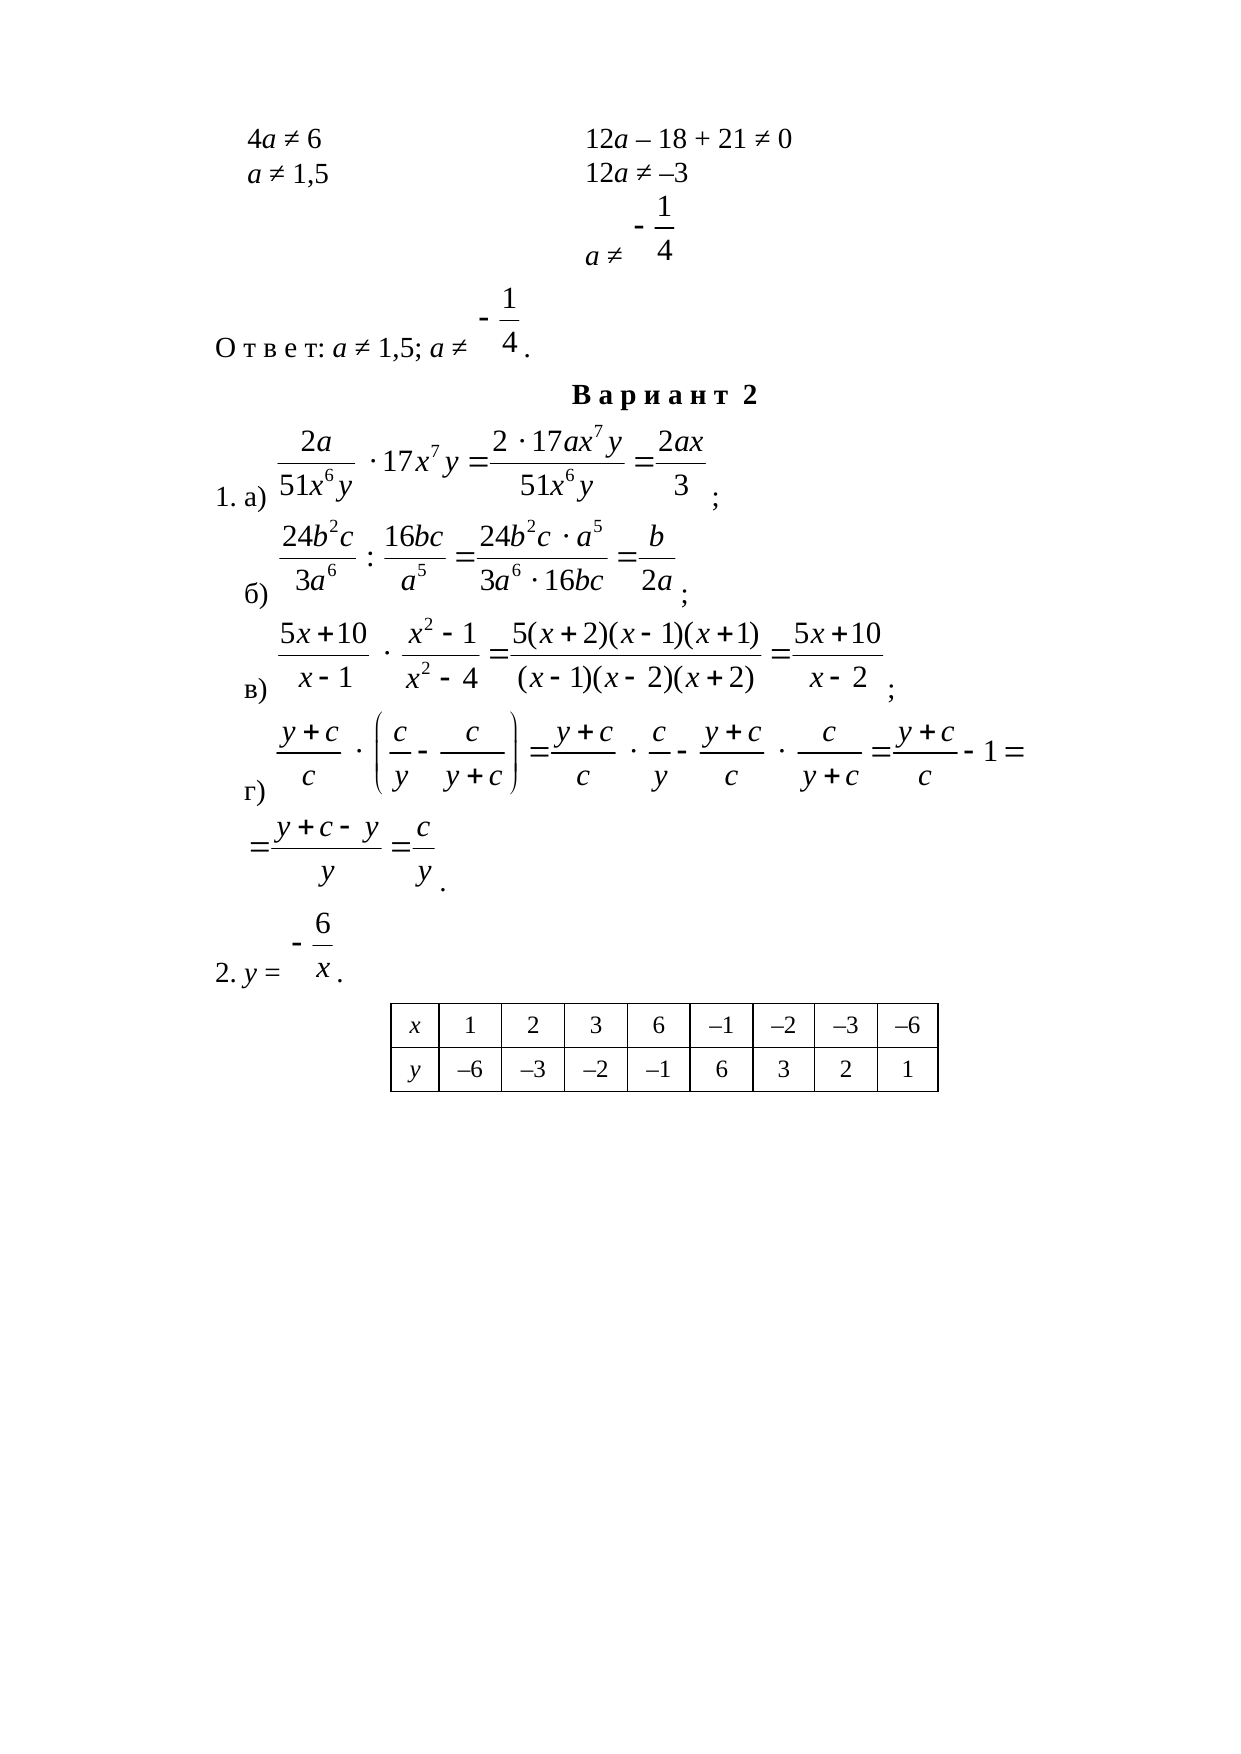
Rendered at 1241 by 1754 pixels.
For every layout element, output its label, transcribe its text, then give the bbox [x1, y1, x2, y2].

table_cell 4а ≠ 6 а ≠ 1,5 [177, 118, 552, 274]
table_header –6 [878, 1004, 937, 1046]
table_header 6 [628, 1004, 689, 1046]
table_header –1 [691, 1004, 752, 1046]
table_cell –6 [440, 1048, 501, 1091]
table_cell –3 [502, 1048, 564, 1091]
table_header –2 [754, 1004, 814, 1046]
table_header 1 [440, 1004, 501, 1046]
text О т в е т: а ≠ 1,5; а ≠ . [177, 281, 1152, 363]
table_header х [392, 1004, 438, 1046]
text в) ; [177, 611, 1152, 705]
table_cell 12а – 18 + 21 ≠ 0 12а ≠ –3 а ≠ [553, 118, 958, 274]
table_header 3 [565, 1004, 627, 1046]
table_header 2 [502, 1004, 564, 1046]
table_cell 3 [754, 1048, 814, 1091]
table_cell у [392, 1048, 438, 1091]
table_cell –1 [628, 1048, 689, 1091]
table_cell 6 [691, 1048, 752, 1091]
table_header –3 [815, 1004, 877, 1046]
text б) ; [177, 514, 1152, 610]
text 1. а) ; [177, 419, 1152, 513]
text . [177, 808, 1152, 897]
text В а р и а н т 2 [177, 377, 1152, 411]
text 2. y = . [177, 905, 1152, 988]
table_cell 2 [815, 1048, 877, 1091]
text г) [177, 707, 1152, 807]
table_cell –2 [565, 1048, 627, 1091]
table_cell 1 [878, 1048, 937, 1091]
